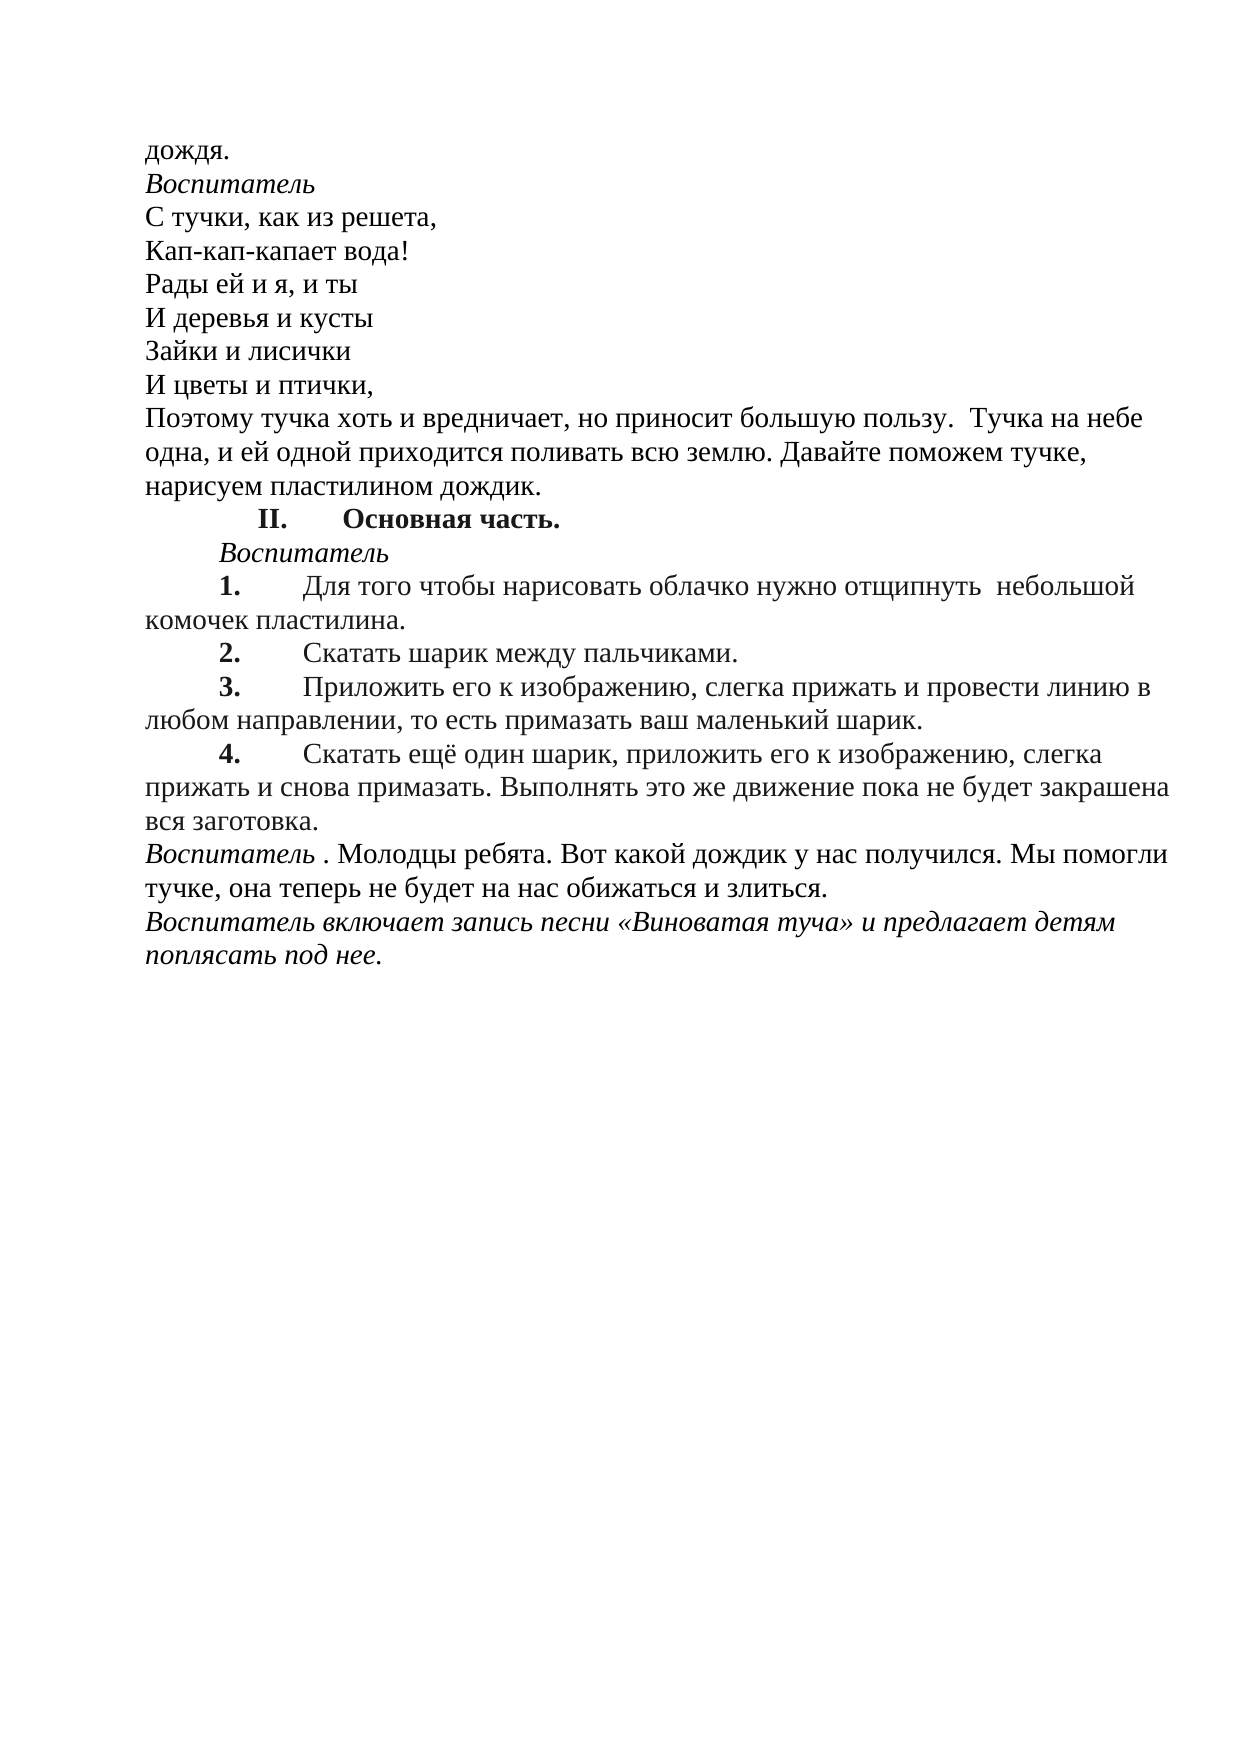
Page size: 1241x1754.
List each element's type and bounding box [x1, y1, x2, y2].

table_header [131, 118, 1209, 985]
